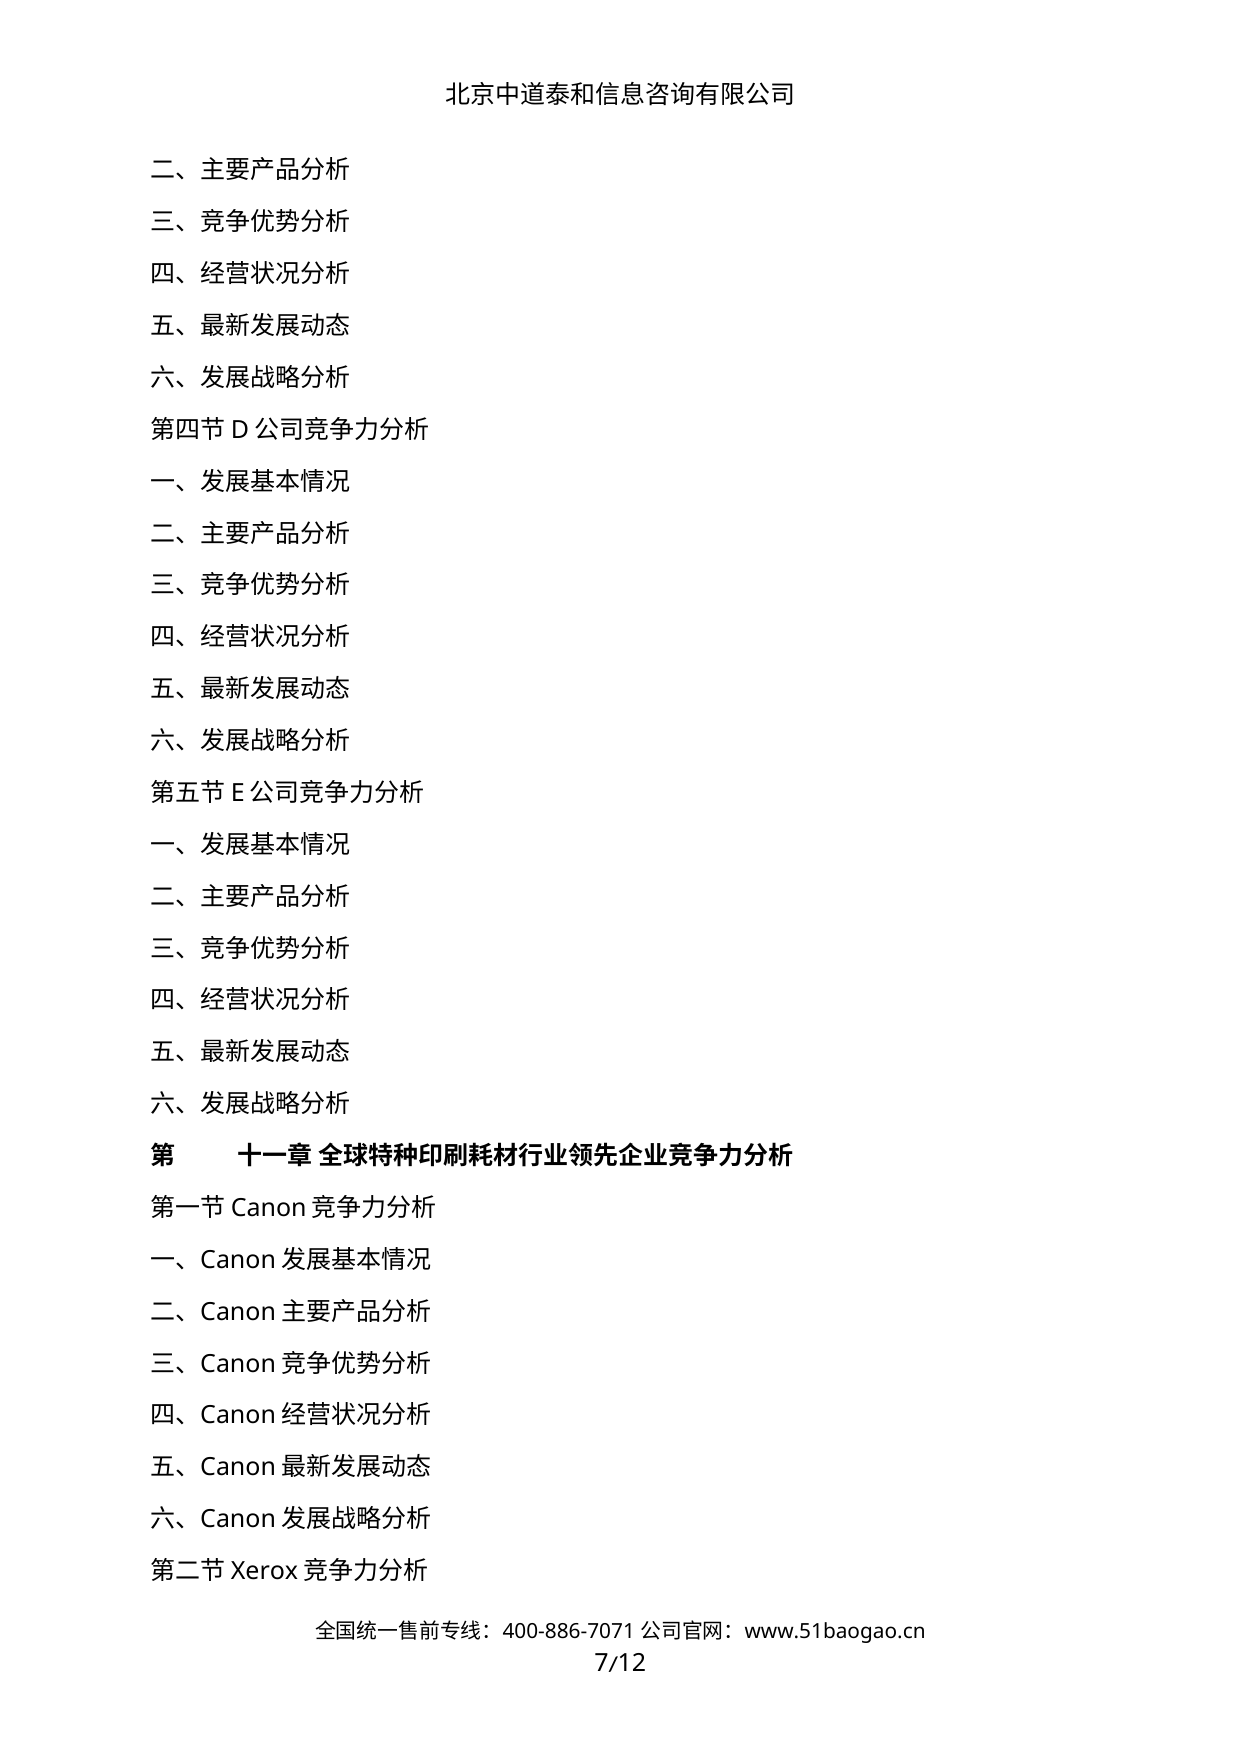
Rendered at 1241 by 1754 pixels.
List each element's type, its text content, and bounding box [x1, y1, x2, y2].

text 一、Canon发展基本情况 [150, 1239, 1090, 1276]
text 六、Canon发展战略分析 [150, 1499, 1090, 1535]
text 三、竞争优势分析 [150, 202, 1090, 238]
text 四、Canon经营状况分析 [150, 1395, 1090, 1431]
text 一、发展基本情况 [150, 824, 1090, 861]
text 二、主要产品分析 [150, 150, 1090, 186]
text 第 十一章 全球特种印刷耗材行业领先企业竞争力分析 [150, 1136, 1090, 1172]
text 五、最新发展动态 [150, 669, 1090, 705]
text 六、发展战略分析 [150, 721, 1090, 757]
text 四、经营状况分析 [150, 254, 1090, 290]
text 第一节 Canon竞争力分析 [150, 1187, 1090, 1224]
text 二、Canon主要产品分析 [150, 1291, 1090, 1327]
text 四、经营状况分析 [150, 617, 1090, 653]
text 二、主要产品分析 [150, 513, 1090, 549]
text 六、发展战略分析 [150, 1084, 1090, 1120]
text 五、最新发展动态 [150, 306, 1090, 342]
text 一、发展基本情况 [150, 461, 1090, 497]
text 四、经营状况分析 [150, 980, 1090, 1016]
text 三、竞争优势分析 [150, 928, 1090, 964]
text 第五节 E公司竞争力分析 [150, 772, 1090, 809]
text 五、Canon最新发展动态 [150, 1447, 1090, 1483]
text 第二节 Xerox竞争力分析 [150, 1551, 1090, 1587]
text 第四节 D公司竞争力分析 [150, 409, 1090, 446]
text 五、最新发展动态 [150, 1032, 1090, 1068]
text 三、Canon竞争优势分析 [150, 1343, 1090, 1379]
text 六、发展战略分析 [150, 357, 1090, 394]
text 二、主要产品分析 [150, 876, 1090, 912]
text 三、竞争优势分析 [150, 565, 1090, 601]
